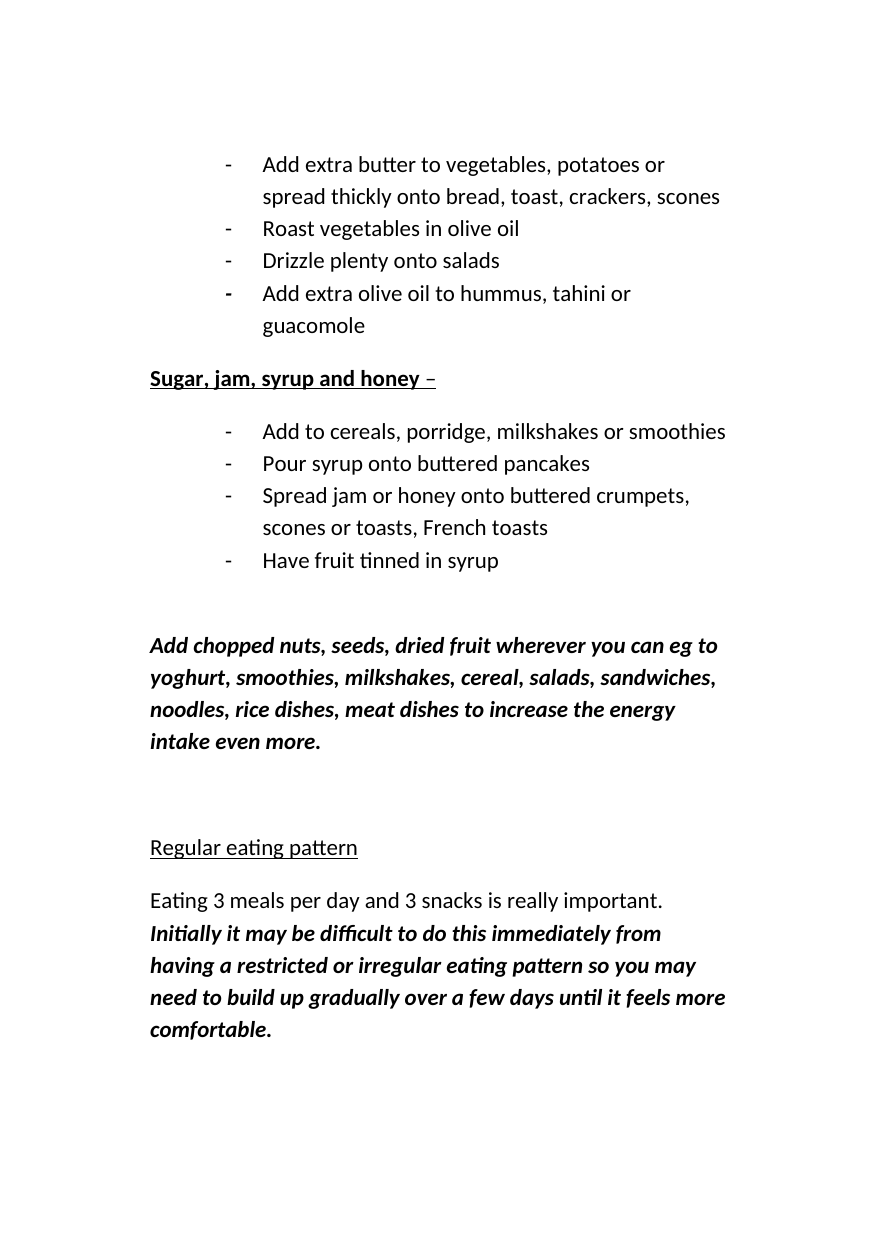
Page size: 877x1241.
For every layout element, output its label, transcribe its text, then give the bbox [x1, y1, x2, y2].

list Add extra butter to vegetables, potatoes or spread thickly onto bread, toast, crackers, scones [225, 150, 727, 210]
text Eating 3 meals per day and 3 snacks is really important. Initially it may be difficult to do this immediately from having a restricted or irregular eating pattern so you may need to build up gradually over a few days until it feels more comfortable. [150, 887, 727, 1043]
list Spread jam or honey onto buttered crumpets, scones or toasts, French toasts [225, 481, 727, 542]
list Add extra olive oil to hummus, tahini or guacomole [225, 279, 727, 339]
list Drizzle plenty onto salads [225, 247, 727, 274]
list Add to cereals, porridge, milkshakes or smoothies [225, 417, 727, 445]
text Regular eating pattern [150, 833, 727, 862]
list Roast vegetables in olive oil [225, 214, 727, 242]
text Sugar, jam, syrup and honey – [150, 364, 727, 392]
text Add chopped nuts, seeds, dried fruit wherever you can eg to yoghurt, smoothies, milkshakes, cereal, salads, sandwiches, noodles, rice dishes, meat dishes to increase the energy intake even more. [150, 631, 727, 756]
list Pour syrup onto buttered pancakes [225, 449, 727, 477]
list Have fruit tinned in syrup [225, 546, 727, 574]
